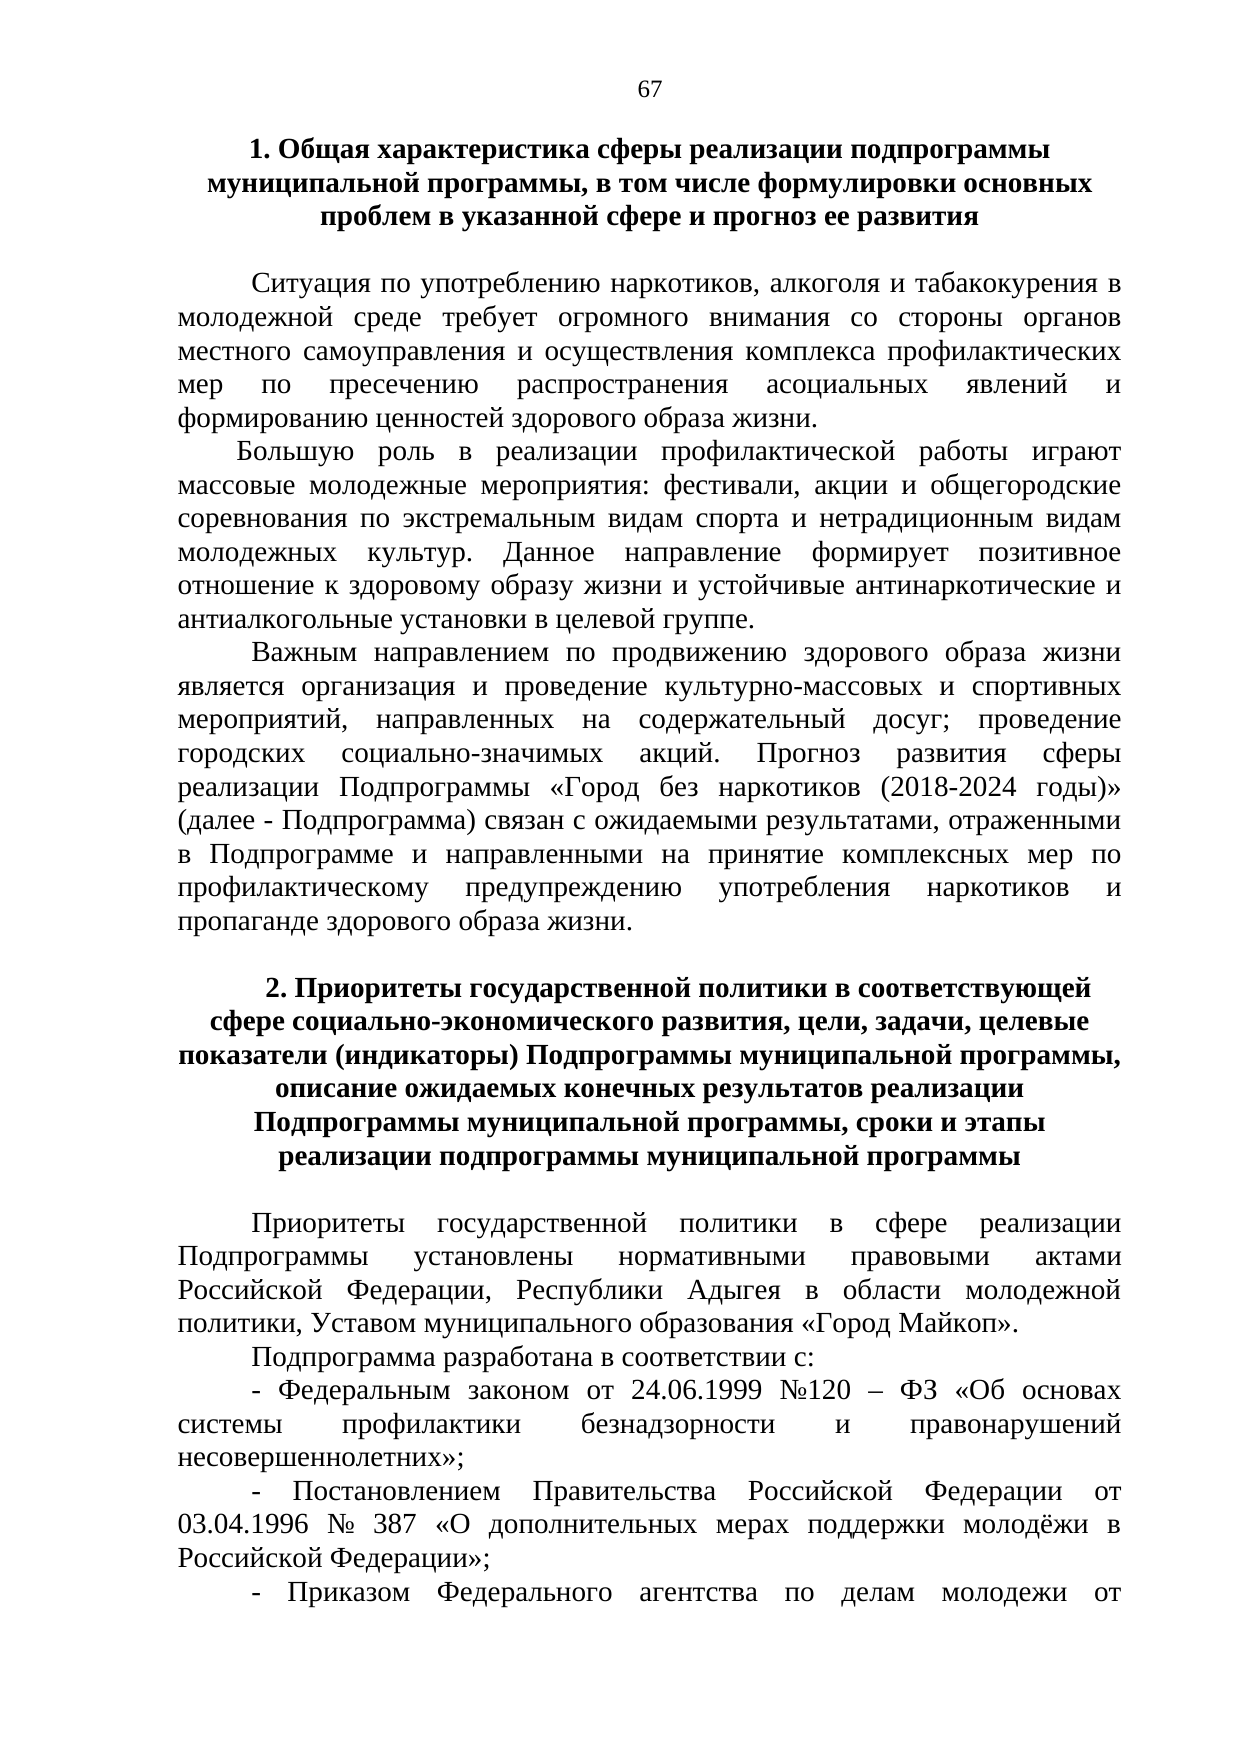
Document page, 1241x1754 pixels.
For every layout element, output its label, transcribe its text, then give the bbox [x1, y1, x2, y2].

list - Федеральным законом от 24.06.1999 №120 – ФЗ «Об основах системы профилактики безнадзорности и правонарушений несовершеннолетних»; [177, 1372, 1122, 1473]
list Подпрограмма разработана в соответствии с: [177, 1339, 1122, 1372]
list 2. Приоритеты государственной политики в соответствующей сфере социально-экономического развития, цели, задачи, целевые показатели (индикаторы) Подпрограммы муниципальной программы, описание ожидаемых конечных результатов реализации Подпрограммы муниципальной программы, сроки и этапы реализации подпрограммы муниципальной программы [177, 970, 1122, 1171]
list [177, 1574, 1122, 1607]
text Важным направлением по продвижению здорового образа жизни является организация и проведение культурно-массовых и спортивных мероприятий, направленных на содержательный досуг; проведение городских социально-значимых акций. Прогноз развития сферы реализации Подпрограммы «Город без наркотиков (2018-2024 годы)» (далее - Подпрограмма) связан с ожидаемыми результатами, отраженными в Подпрограмме и направленными на принятие комплексных мер по профилактическому предупреждению употребления наркотиков и пропаганде здорового образа жизни. [177, 634, 1122, 936]
text Ситуация по употреблению наркотиков, алкоголя и табакокурения в молодежной среде требует огромного внимания со стороны органов местного самоуправления и осуществления комплекса профилактических мер по пресечению распространения асоциальных явлений и формированию ценностей здорового образа жизни. [177, 266, 1122, 433]
text Приоритеты государственной политики в сфере реализации Подпрограммы установлены нормативными правовыми актами Российской Федерации, Республики Адыгея в области молодежной политики, Уставом муниципального образования «Город Майкоп». [177, 1205, 1122, 1339]
list - Постановлением Правительства Российской Федерации от 03.04.1996 № 387 «О дополнительных мерах поддержки молодёжи в Российской Федерации»; [177, 1473, 1122, 1574]
text Большую роль в реализации профилактической работы играют массовые молодежные мероприятия: фестивали, акции и общегородские соревнования по экстремальным видам спорта и нетрадиционным видам молодежных культур. Данное направление формирует позитивное отношение к здоровому образу жизни и устойчивые антинаркотические и антиалкогольные установки в целевой группе. [177, 433, 1122, 634]
text 1. Общая характеристика сферы реализации подпрограммы муниципальной программы, в том числе формулировки основных проблем в указанной сфере и прогноз ее развития [177, 131, 1122, 232]
